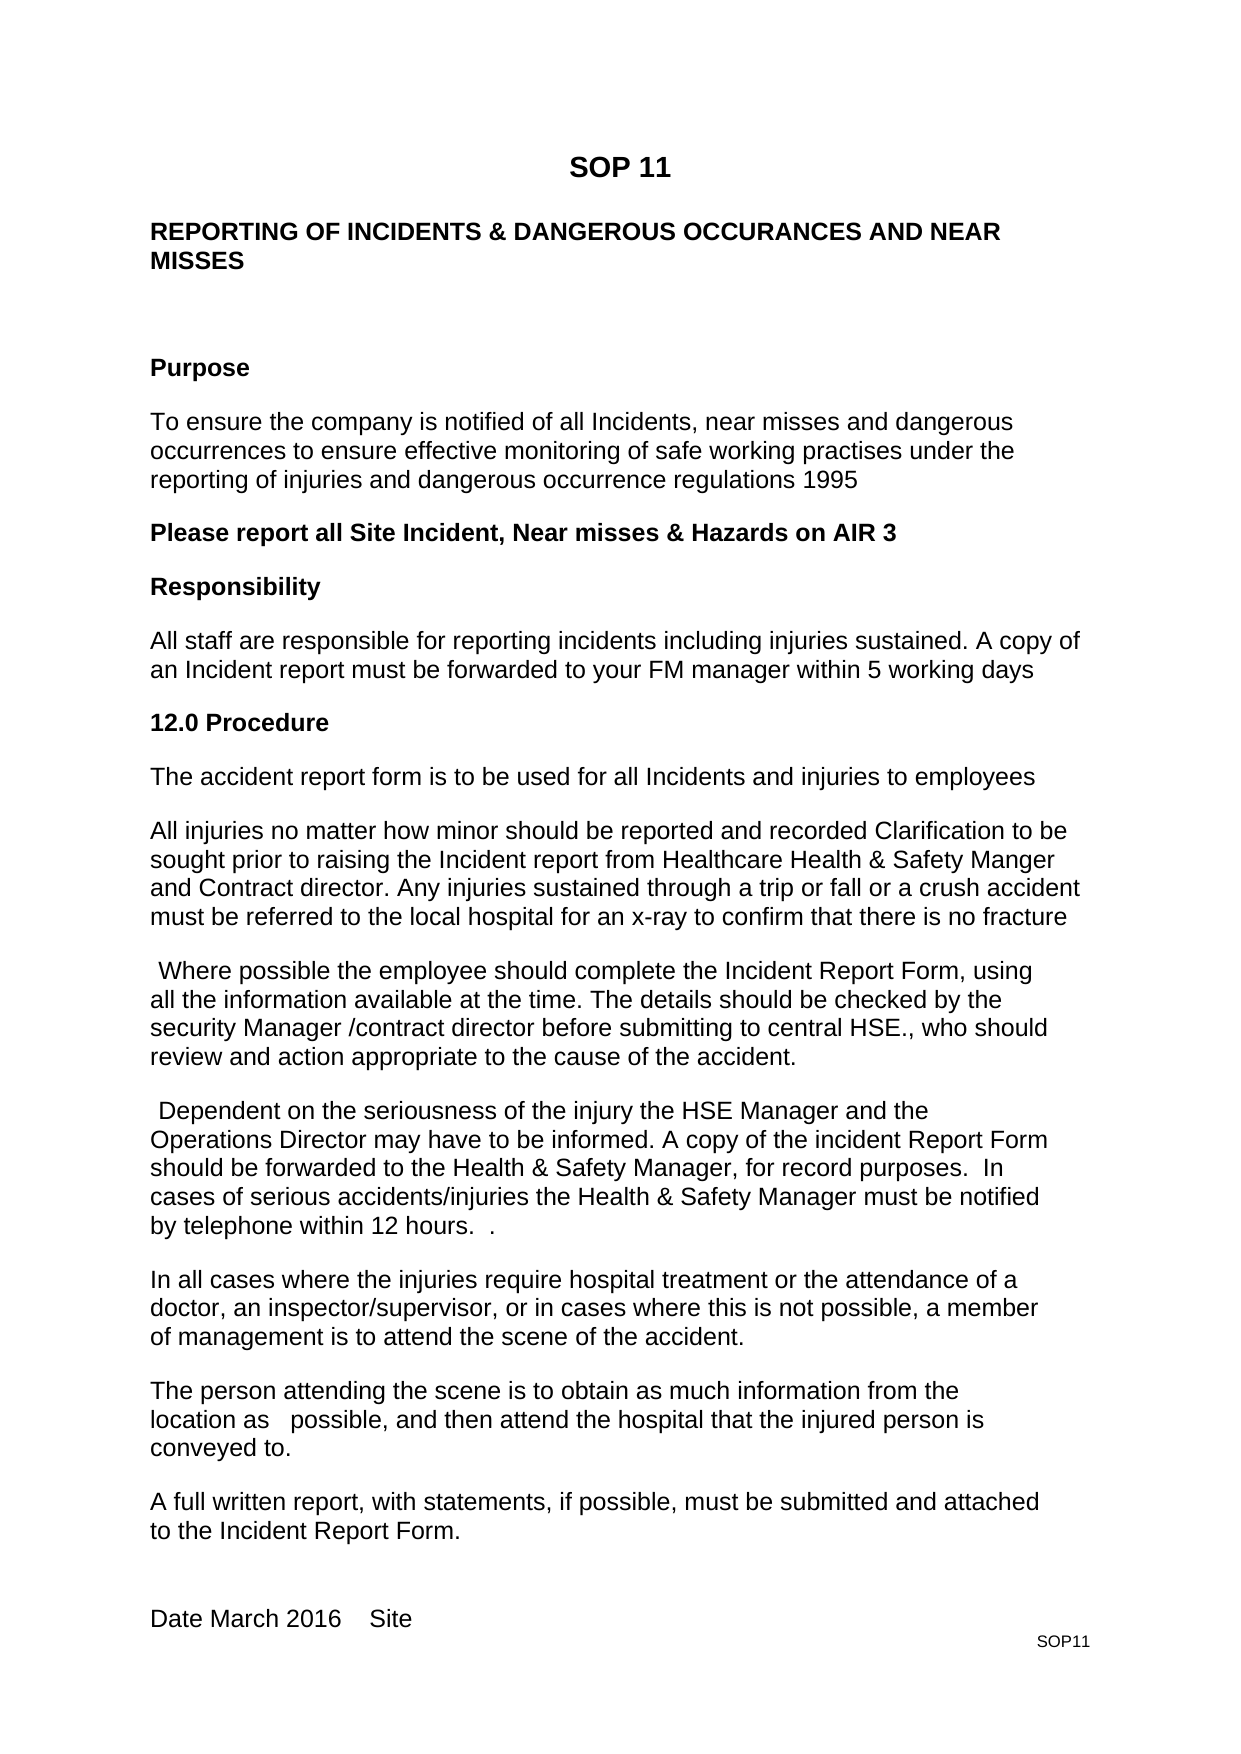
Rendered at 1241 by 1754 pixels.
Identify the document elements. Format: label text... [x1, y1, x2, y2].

text A full written report, with statements, if possible, must be submitted and attached to the Incident Report Form. [150, 1487, 1050, 1544]
list Dependent on the seriousness of the injury the HSE Manager and the Operations Director may have to be informed. A copy of the incident Report Form should be forwarded to the Health & Safety Manager, for record purposes. In cases of serious accidents/injuries the Health & Safety Manager must be notified by telephone within 12 hours. . [75, 1096, 1050, 1239]
subtitle All staff are responsible for reporting incidents including injuries sustained. A copy of an Incident report must be forwarded to your FM manager within 5 working days [150, 626, 1090, 683]
text SOP 11 [150, 150, 1090, 183]
subtitle Please report all Site Incident, Near misses & Hazards on AIR 3 [150, 518, 1090, 547]
subtitle 12.0 Procedure [150, 708, 1090, 737]
subtitle All injuries no matter how minor should be reported and recorded Clarification to be sought prior to raising the Incident report from Healthcare Health & Safety Manger and Contract director. Any injuries sustained through a trip or fall or a crush accident must be referred to the local hospital for an x-ray to confirm that there is no fracture [150, 816, 1090, 931]
subtitle The accident report form is to be used for all Incidents and injuries to employees [150, 762, 1090, 791]
text In all cases where the injuries require hospital treatment or the attendance of a doctor, an inspector/supervisor, or in cases where this is not possible, a member of management is to attend the scene of the accident. [150, 1264, 1050, 1351]
subtitle Responsibility [150, 572, 1090, 601]
subtitle To ensure the company is notified of all Incidents, near misses and dangerous occurrences to ensure effective monitoring of safe working practises under the reporting of injuries and dangerous occurrence regulations 1995 [150, 407, 1090, 493]
subtitle Purpose [150, 353, 1090, 382]
subtitle REPORTING OF INCIDENTS & DANGEROUS OCCURANCES AND NEAR MISSES [150, 217, 1090, 274]
text The person attending the scene is to obtain as much information from the location as possible, and then attend the hospital that the injured person is conveyed to. [150, 1376, 1050, 1462]
list Where possible the employee should complete the Incident Report Form, using all the information available at the time. The details should be checked by the security Manager /contract director before submitting to central HSE., who should review and action appropriate to the cause of the accident. [75, 956, 1050, 1071]
